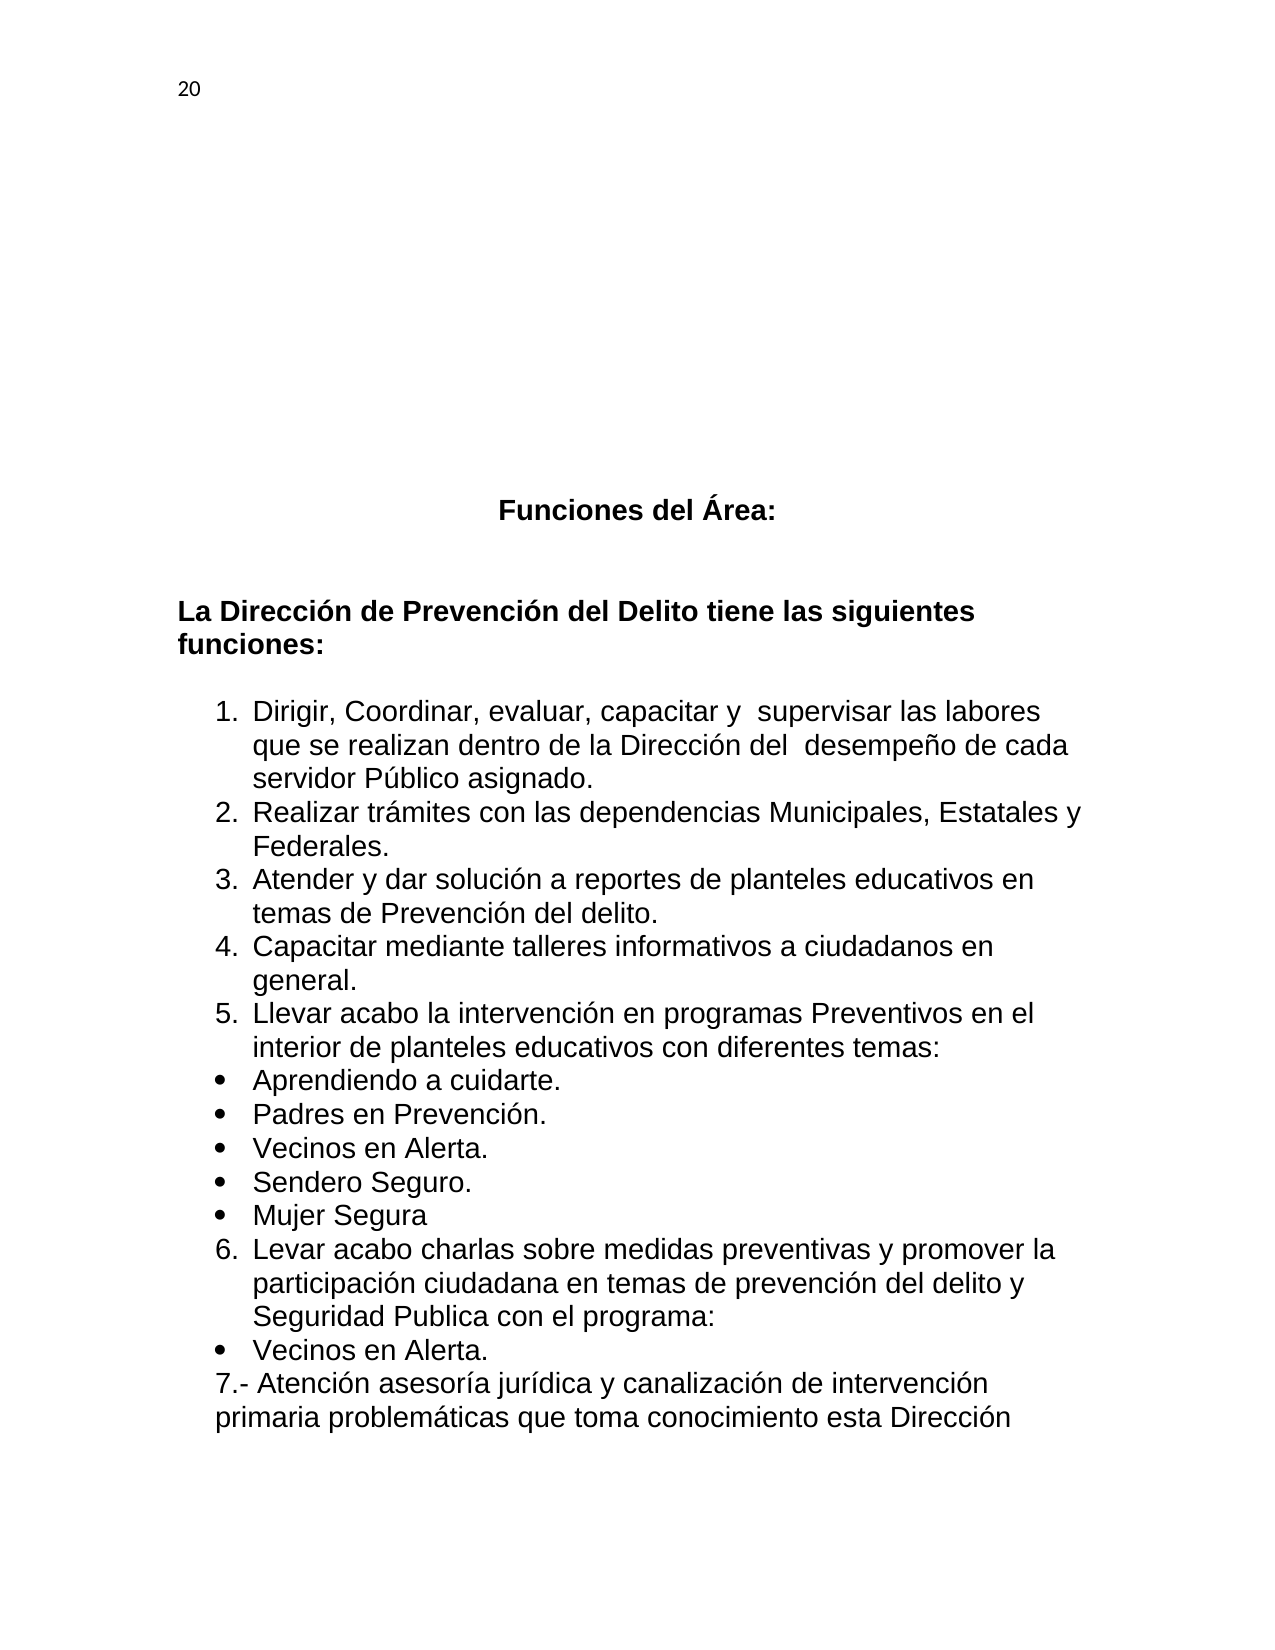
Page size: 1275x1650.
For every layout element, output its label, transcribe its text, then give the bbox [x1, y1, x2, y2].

list Vecinos en Alerta. [215, 1333, 1098, 1367]
list Vecinos en Alerta. [215, 1131, 1098, 1165]
list Capacitar mediante talleres informativos a ciudadanos en general. [215, 929, 1098, 996]
text Funciones del Área: [177, 493, 1098, 527]
list Realizar trámites con las dependencias Municipales, Estatales y Federales. [215, 795, 1098, 862]
list Atender y dar solución a reportes de planteles educativos en temas de Prevención del delito. [215, 862, 1098, 929]
list Sendero Seguro. [215, 1165, 1098, 1198]
list Levar acabo charlas sobre medidas preventivas y promover la participación ciudadana en temas de prevención del delito y Seguridad Publica con el programa: [215, 1232, 1098, 1333]
list Llevar acabo la intervención en programas Preventivos en el interior de planteles educativos con diferentes temas: [215, 996, 1098, 1063]
list Mujer Segura [215, 1198, 1098, 1232]
list Padres en Prevención. [215, 1097, 1098, 1131]
text La Dirección de Prevención del Delito tiene las siguientes funciones: [177, 594, 1098, 661]
list Aprendiendo a cuidarte. [215, 1063, 1098, 1097]
text 7.- Atención asesoría jurídica y canalización de intervención primaria problemáticas que toma conocimiento esta Dirección [215, 1367, 1098, 1434]
list Dirigir, Coordinar, evaluar, capacitar y supervisar las labores que se realizan dentro de la Dirección del desempeño de cada servidor Público asignado. [215, 694, 1098, 795]
